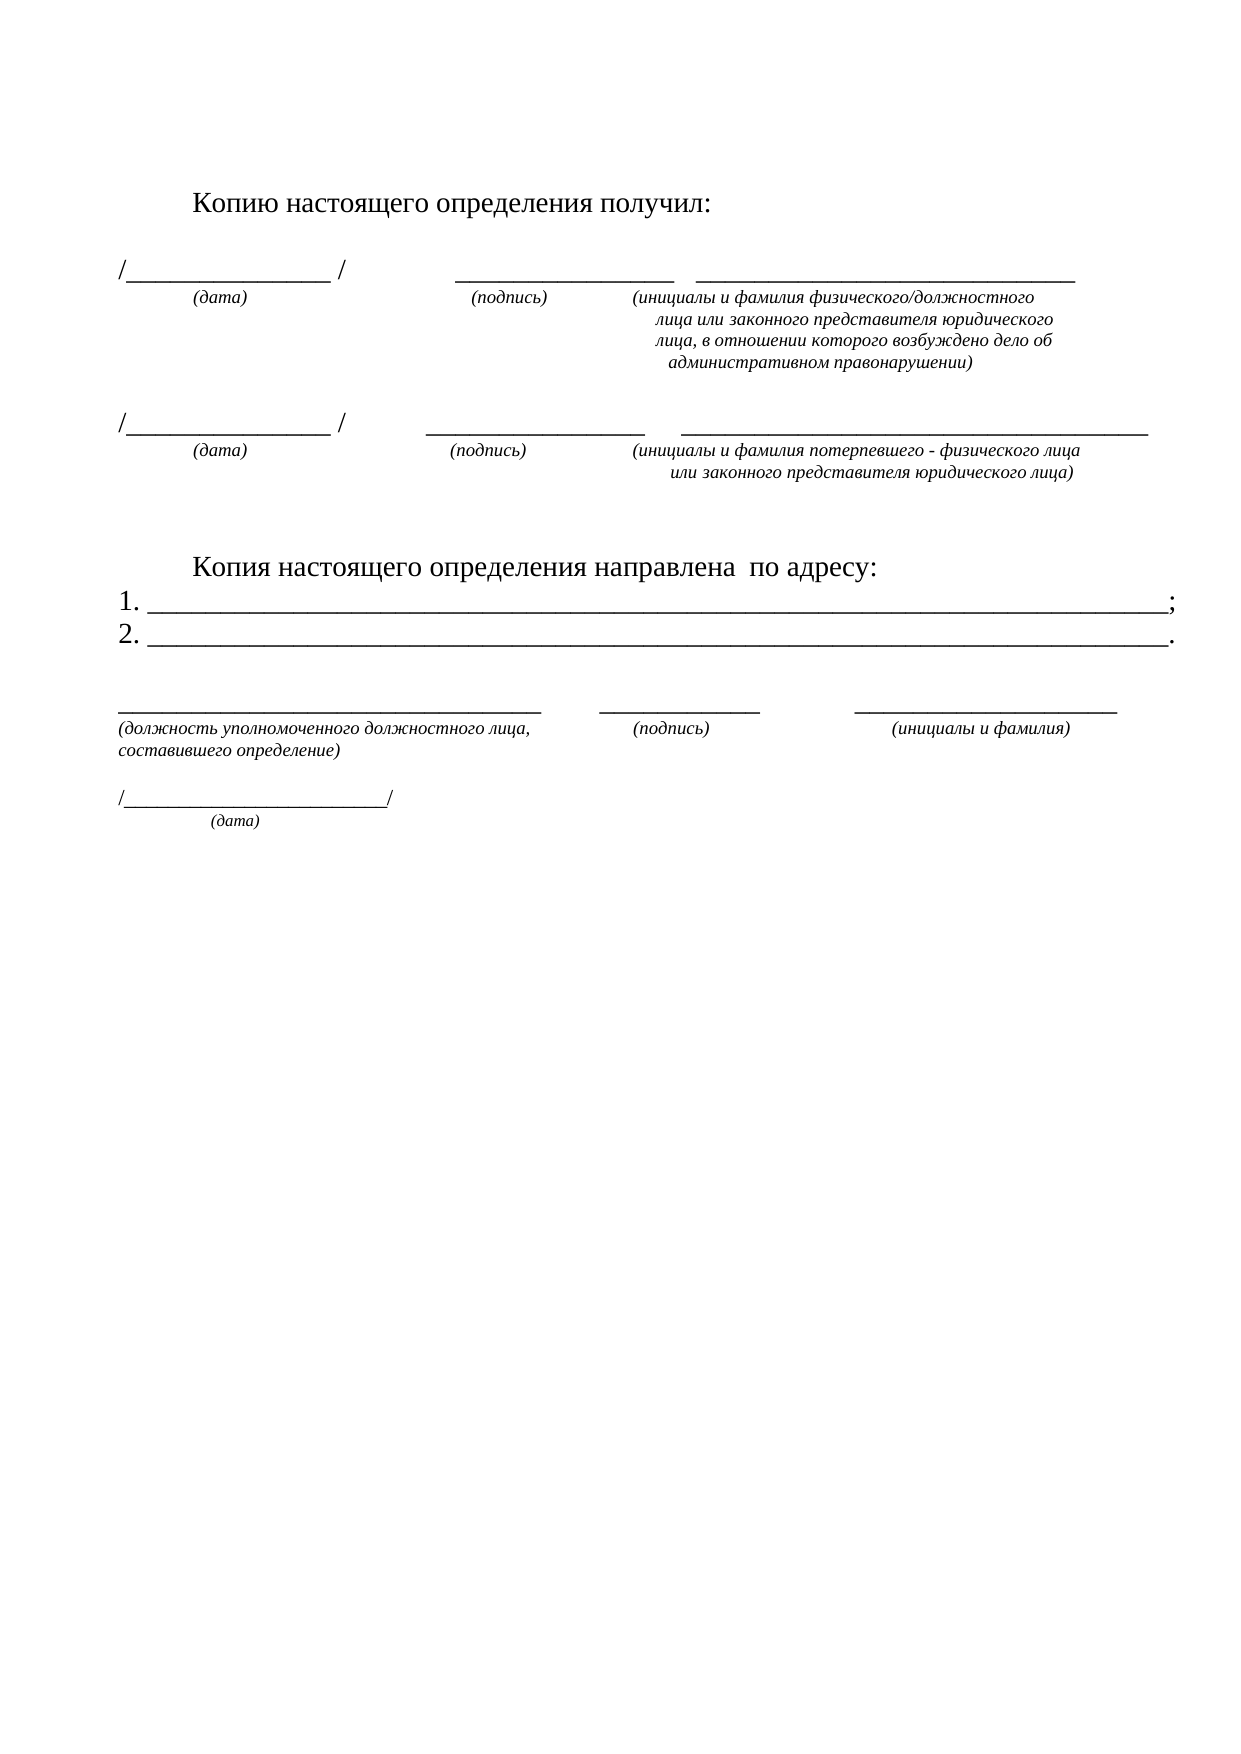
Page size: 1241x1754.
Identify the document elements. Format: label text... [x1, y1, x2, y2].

text (дата) (подпись) (инициалы и фамилия потерпевшего - физического лица [118, 439, 1181, 461]
text _____________________________ ___________ __________________ (должность уполномоченного должностного лица, (подпись) (инициалы и фамилия) [118, 683, 1181, 739]
text или законного представителя юридического лица) [118, 461, 1181, 482]
text Копию настоящего определения получил: [192, 185, 1181, 219]
text 1. ______________________________________________________________________; [118, 583, 1181, 616]
text (дата) (подпись) (инициалы и фамилия физического/должностного [118, 286, 1181, 307]
text лица, в отношении которого возбуждено дело об [118, 329, 1181, 351]
text лица или законного представителя юридического [118, 307, 1181, 329]
text (дата) [118, 811, 1181, 844]
text 2. ______________________________________________________________________. [118, 616, 1181, 650]
text /________________________/ [118, 784, 1181, 811]
text /______________ / _______________ __________________________ [118, 252, 1181, 286]
text составившего определение) [118, 739, 1181, 760]
text /______________ / _______________ ________________________________ [118, 406, 1181, 439]
text Копия настоящего определения направлена по адресу: [192, 549, 1181, 583]
text административном правонарушении) [224, 351, 1181, 372]
